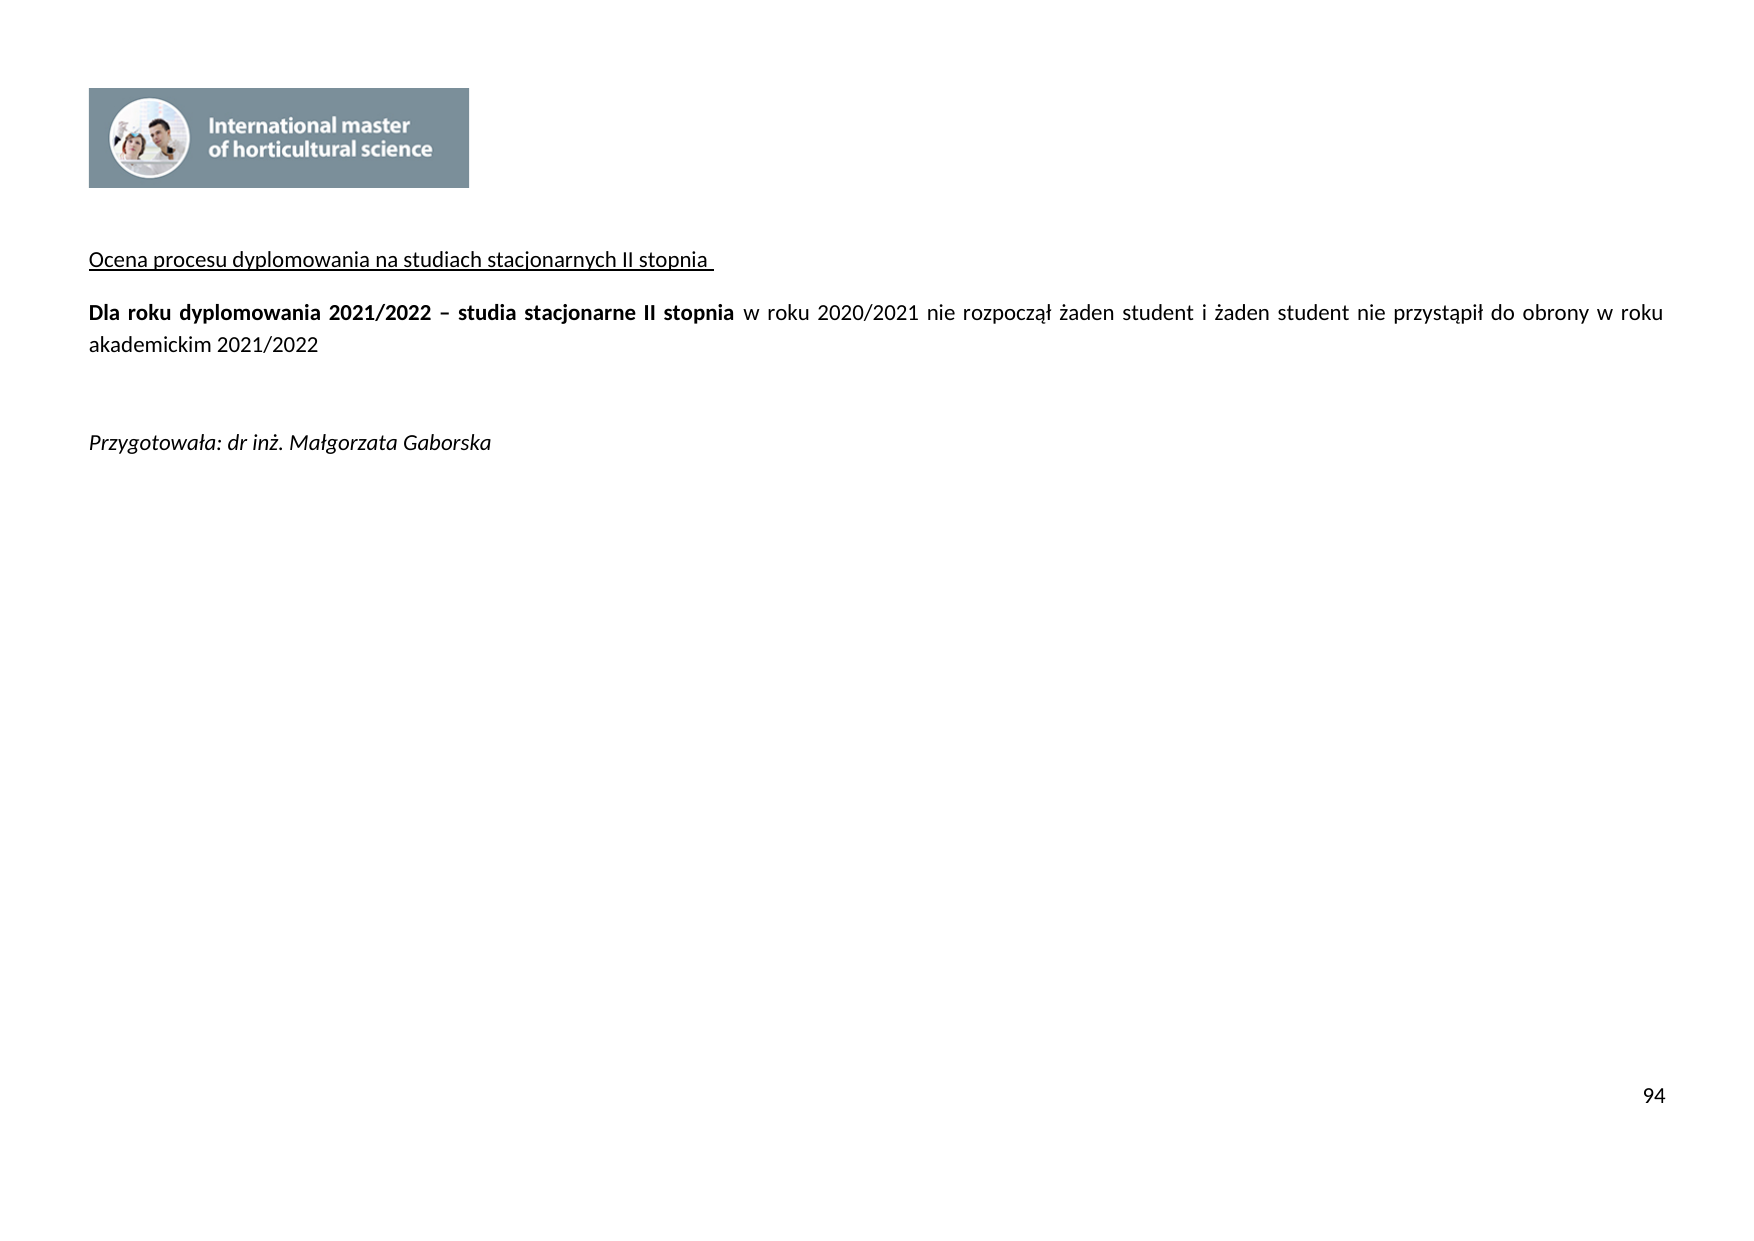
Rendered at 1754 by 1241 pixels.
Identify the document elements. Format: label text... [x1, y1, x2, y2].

text Przygotowała: dr inż. Małgorzata Gaborska [89, 428, 1665, 456]
text Ocena procesu dyplomowania na studiach stacjonarnych II stopnia [89, 245, 1665, 273]
picture [88, 88, 470, 188]
text Dla roku dyplomowania 2021/2022 – studia stacjonarne II stopnia w roku 2020/2021 nie rozpoczął żaden student i żaden student nie przystąpił do obrony w roku akademickim 2021/2022 [89, 298, 1665, 358]
